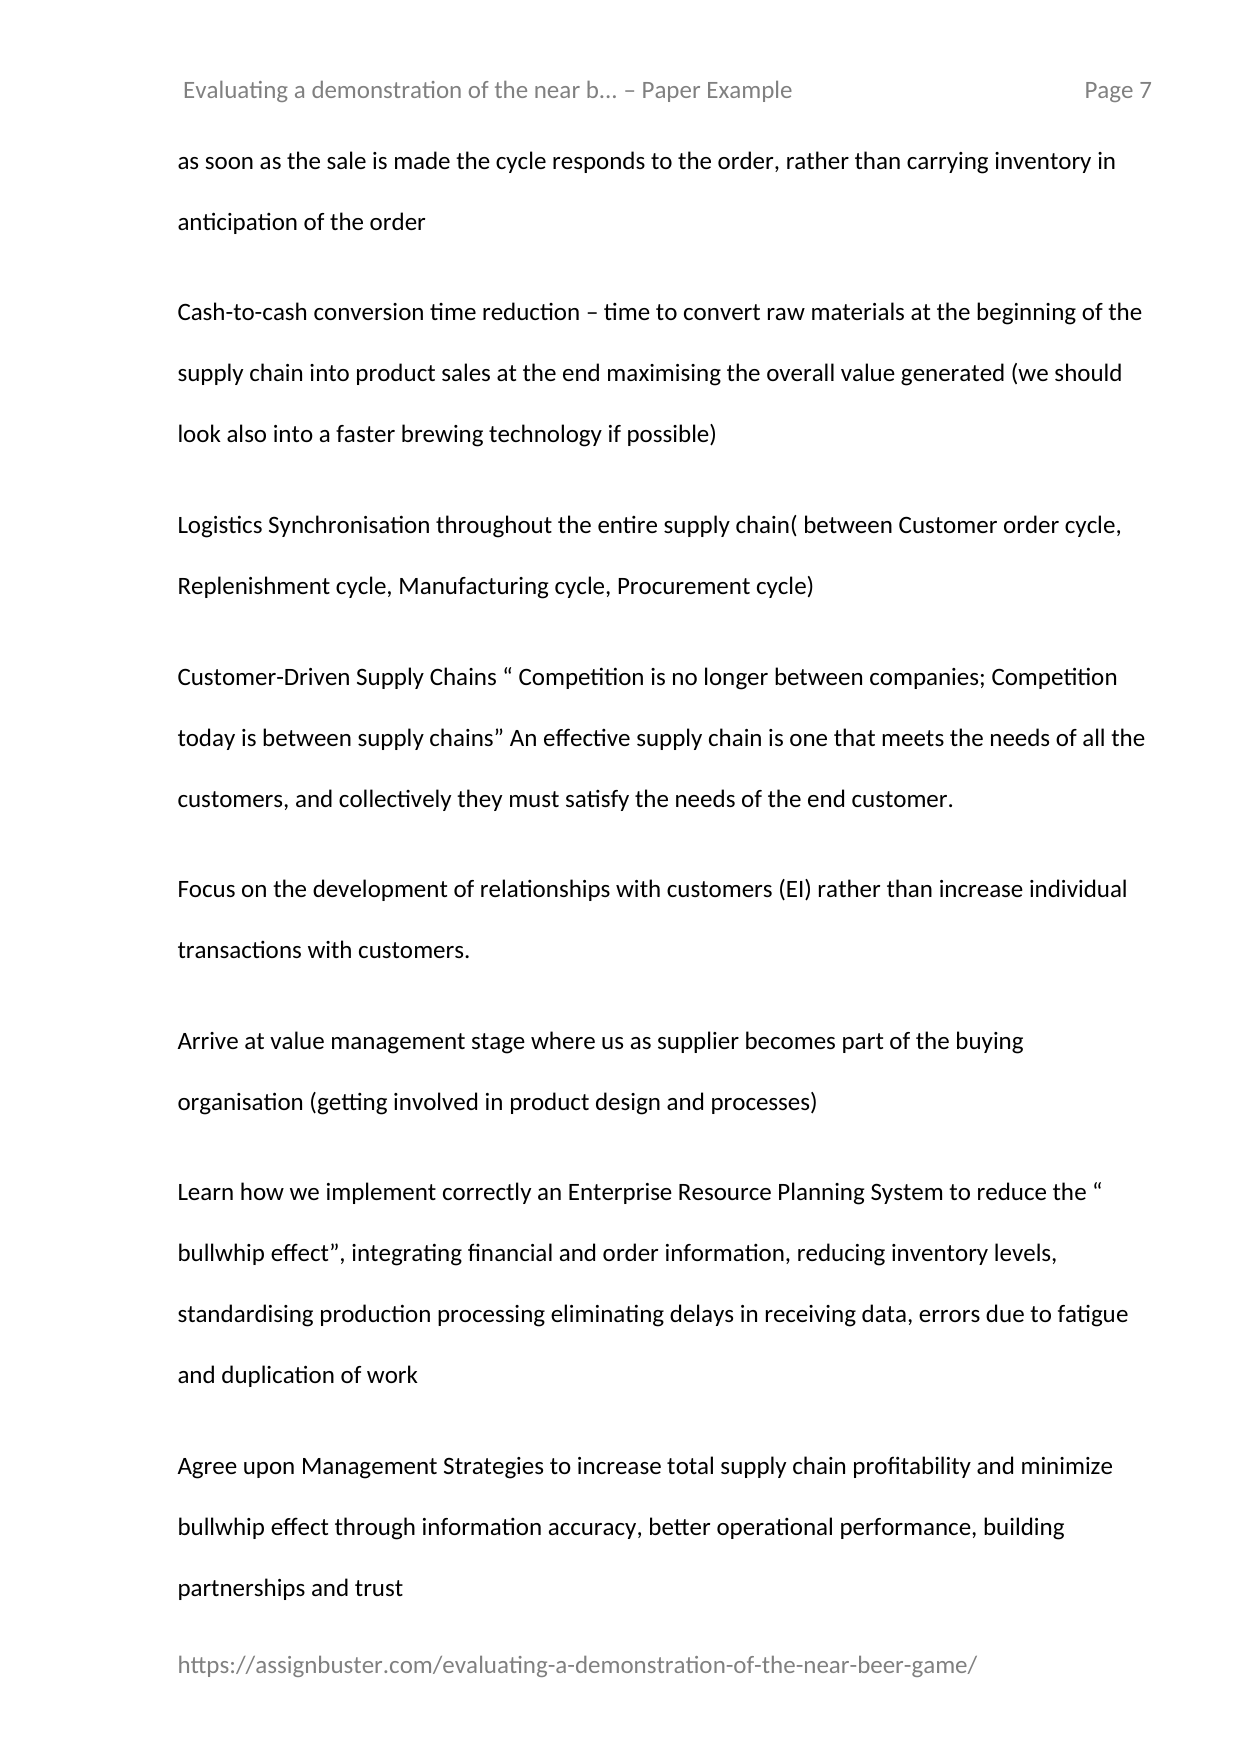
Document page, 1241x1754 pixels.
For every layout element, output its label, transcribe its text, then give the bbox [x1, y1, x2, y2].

text Learn how we implement correctly an Enterprise Resource Planning System to reduce the “ bullwhip effect”, integrating financial and order information, reducing inventory levels, standardising production processing eliminating delays in receiving data, errors due to fatigue and duplication of work [177, 1176, 1152, 1390]
text Customer-Driven Supply Chains “ Competition is no longer between companies; Competition today is between supply chains” An effective supply chain is one that meets the needs of all the customers, and collectively they must satisfy the needs of the end customer. [177, 661, 1152, 813]
text Cash-to-cash conversion time reduction – time to convert raw materials at the beginning of the supply chain into product sales at the end maximising the overall value generated (we should look also into a faster brewing technology if possible) [177, 297, 1152, 449]
text Arrive at value management stage where us as supplier becomes part of the buying organisation (getting involved in product design and processes) [177, 1025, 1152, 1116]
text Focus on the development of relationships with customers (EI) rather than increase individual transactions with customers. [177, 873, 1152, 965]
text Logistics Synchronisation throughout the entire supply chain( between Customer order cycle, Replenishment cycle, Manufacturing cycle, Procurement cycle) [177, 509, 1152, 601]
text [177, 145, 1152, 237]
text Agree upon Management Strategies to increase total supply chain profitability and minimize bullwhip effect through information accuracy, better operational performance, building partnerships and trust [177, 1450, 1152, 1603]
